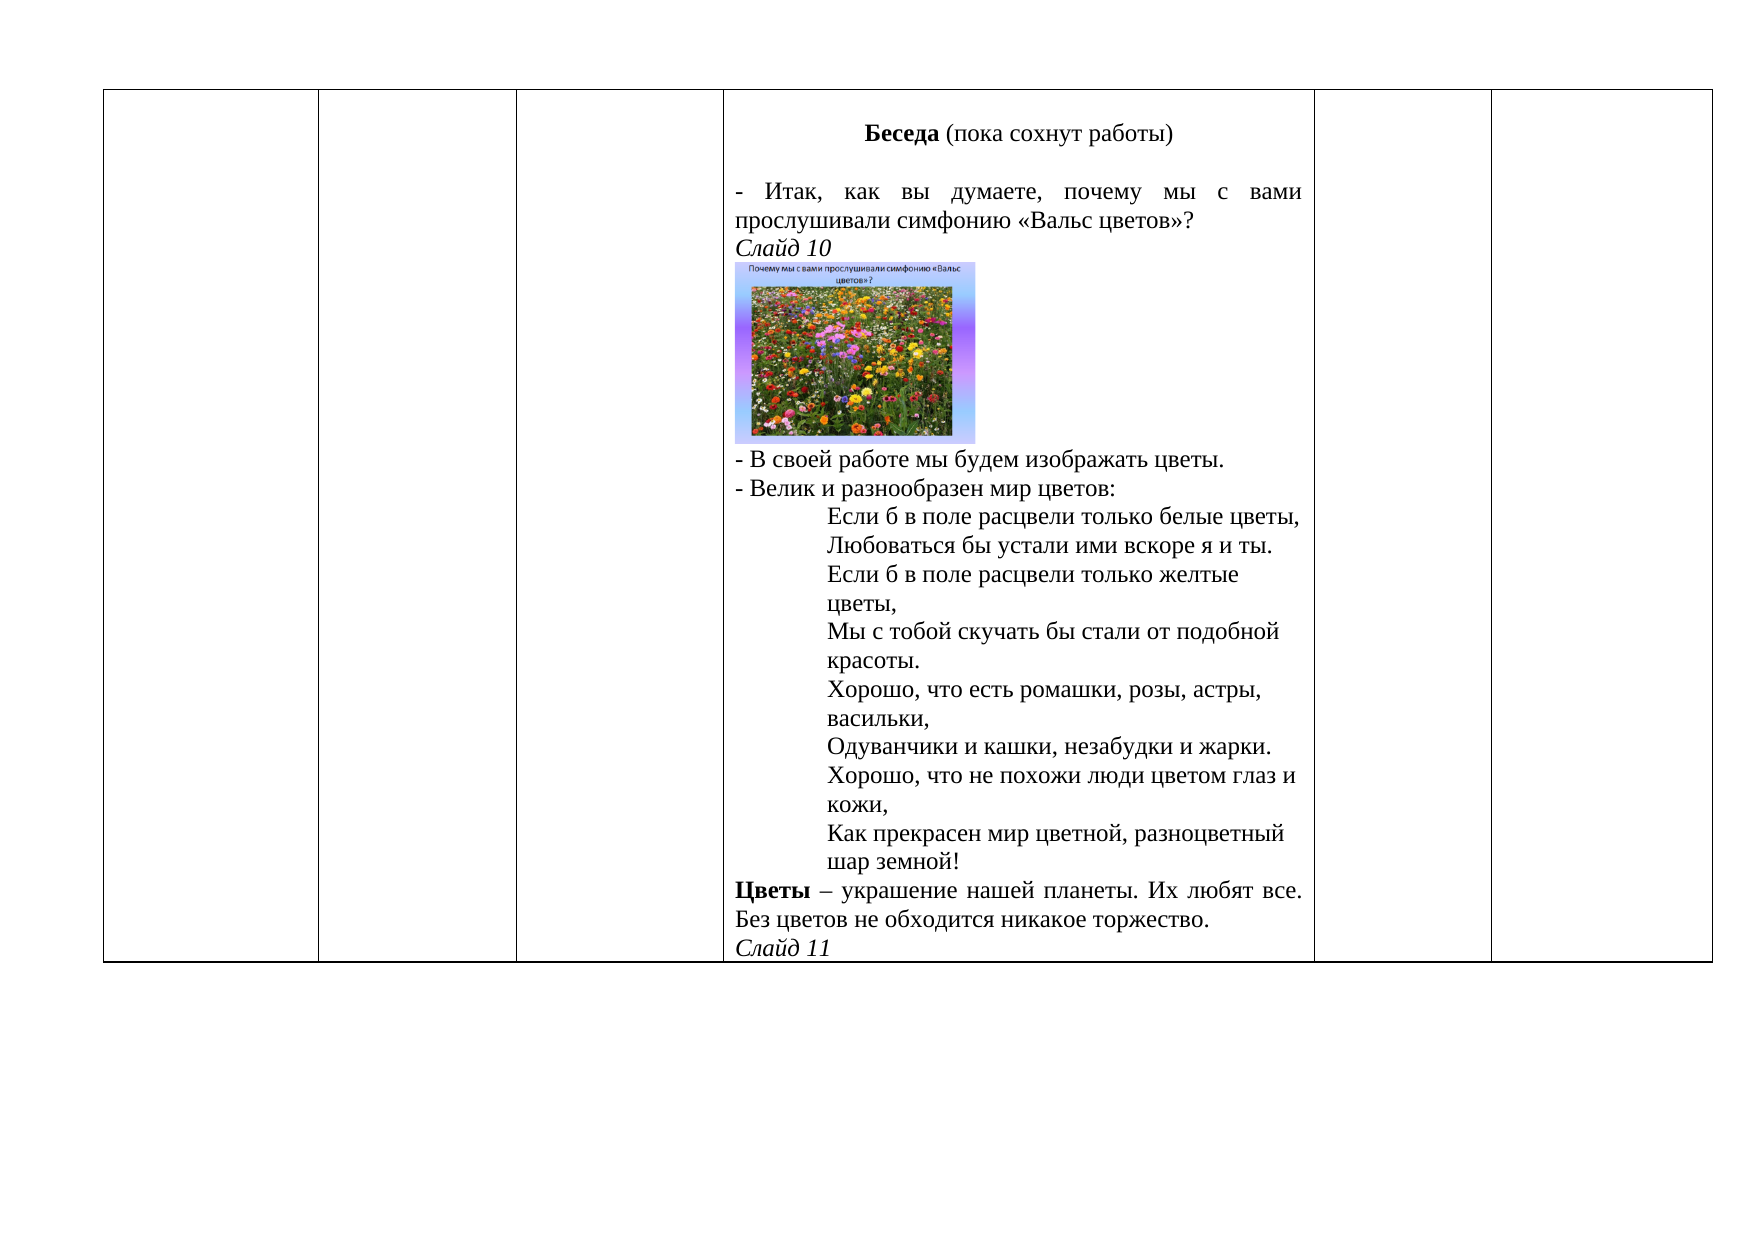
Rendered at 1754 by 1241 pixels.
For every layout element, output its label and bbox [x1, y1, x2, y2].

table_cell [724, 90, 1314, 961]
table_cell [1315, 90, 1491, 961]
table_cell [517, 90, 723, 961]
table_cell [1492, 90, 1712, 961]
table_cell [104, 90, 318, 961]
table_cell [319, 90, 516, 961]
picture [734, 262, 976, 444]
